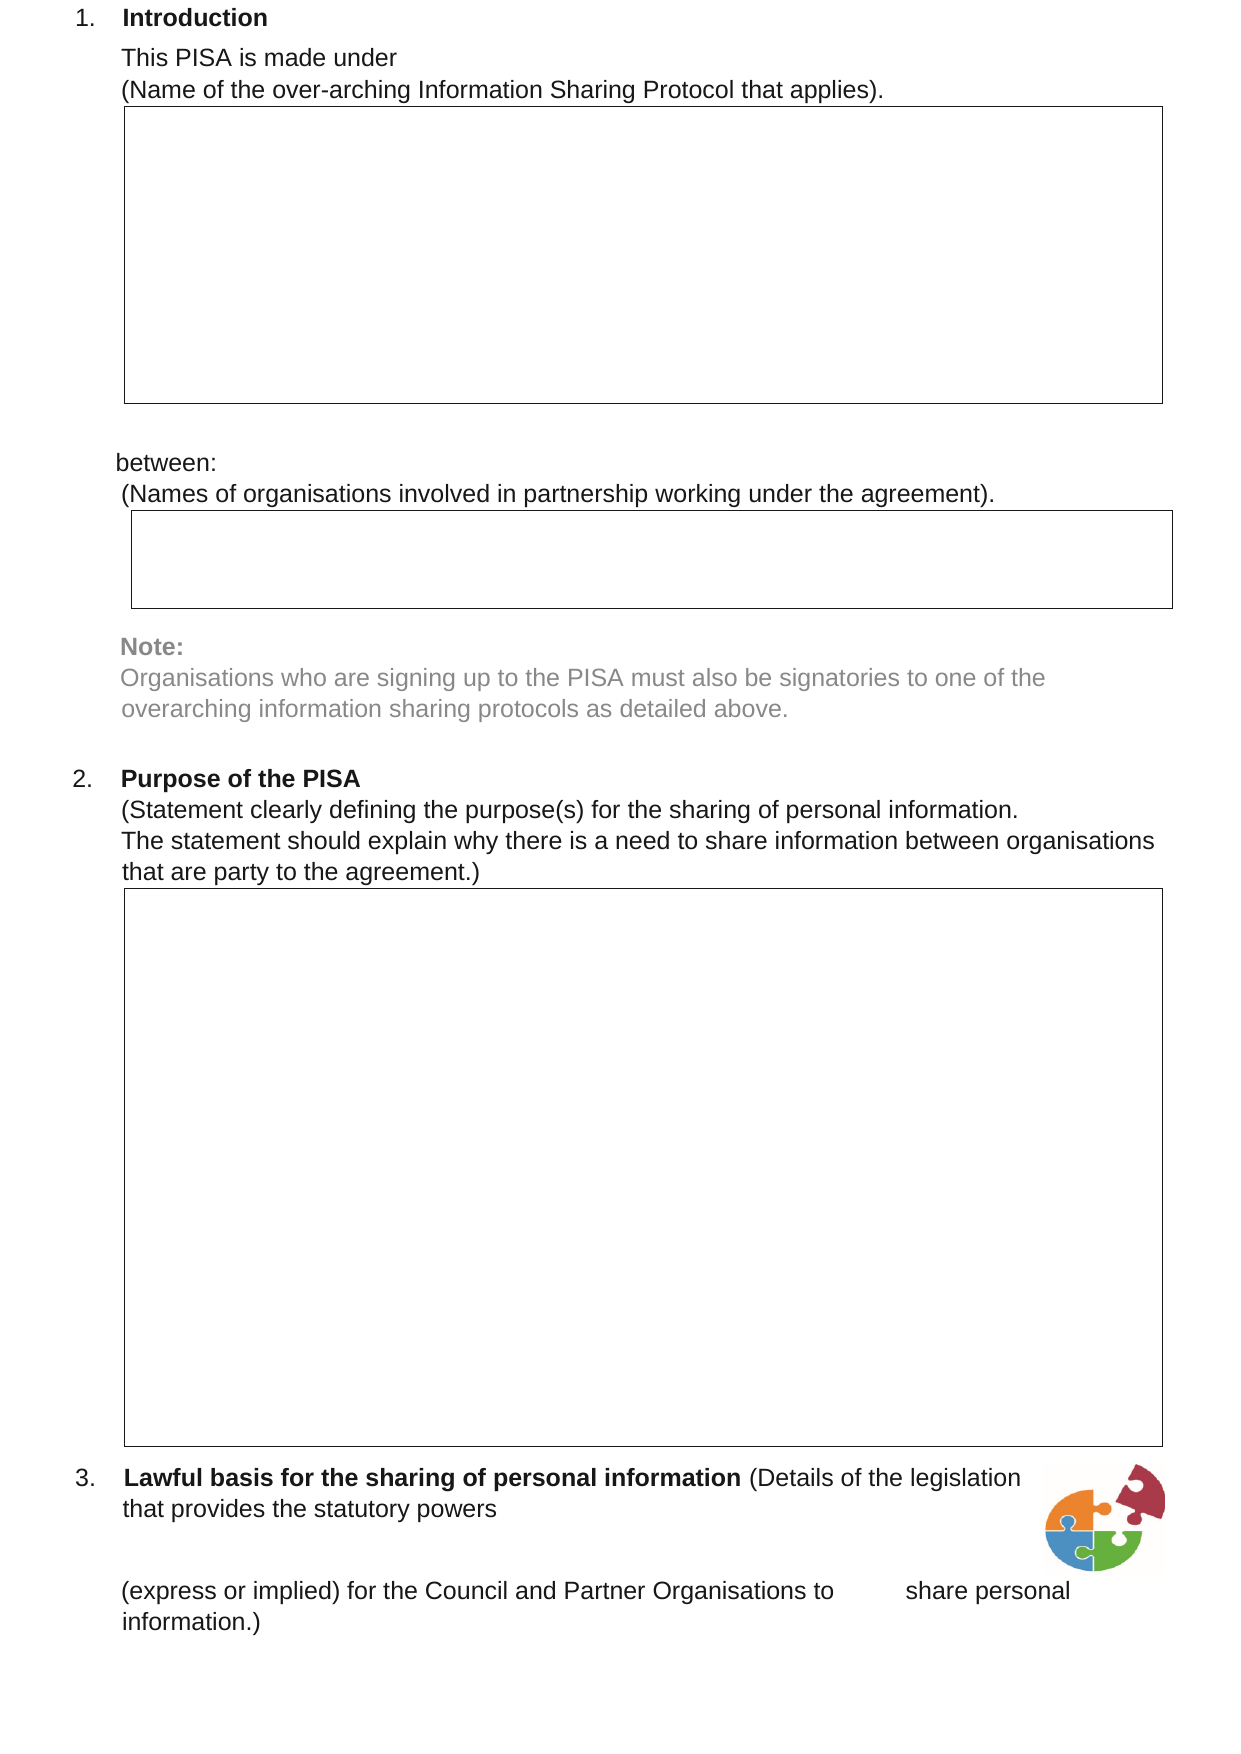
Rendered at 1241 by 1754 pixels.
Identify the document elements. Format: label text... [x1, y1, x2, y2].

text This PISA is made under [121, 43, 1165, 72]
text (Names of organisations involved in partnership working under the agreement). [121, 479, 1165, 508]
picture [1042, 1462, 1165, 1575]
text Note: [120, 632, 1172, 660]
text Organisations who are signing up to the PISA must also be signatories to one of the overarching information sharing protocols as detailed above. [120, 663, 1172, 723]
text The statement should explain why there is a need to share information between organisations that are party to the agreement.) [121, 826, 1165, 886]
picture [75, 10, 108, 42]
text (express or implied) for the Council and Partner Organisations to share personal information.) [121, 1576, 1093, 1636]
subtitle 2. Purpose of the PISA [72, 764, 1165, 792]
picture [122, 10, 326, 42]
text (Name of the over-arching Information Sharing Protocol that applies). [121, 75, 1165, 103]
text 3. Lawful basis for the sharing of personal information (Details of the legislation that provides the statutory powers [75, 1463, 1042, 1523]
text (Statement clearly defining the purpose(s) for the sharing of personal information. [121, 795, 1165, 823]
text between: [73, 448, 1172, 476]
